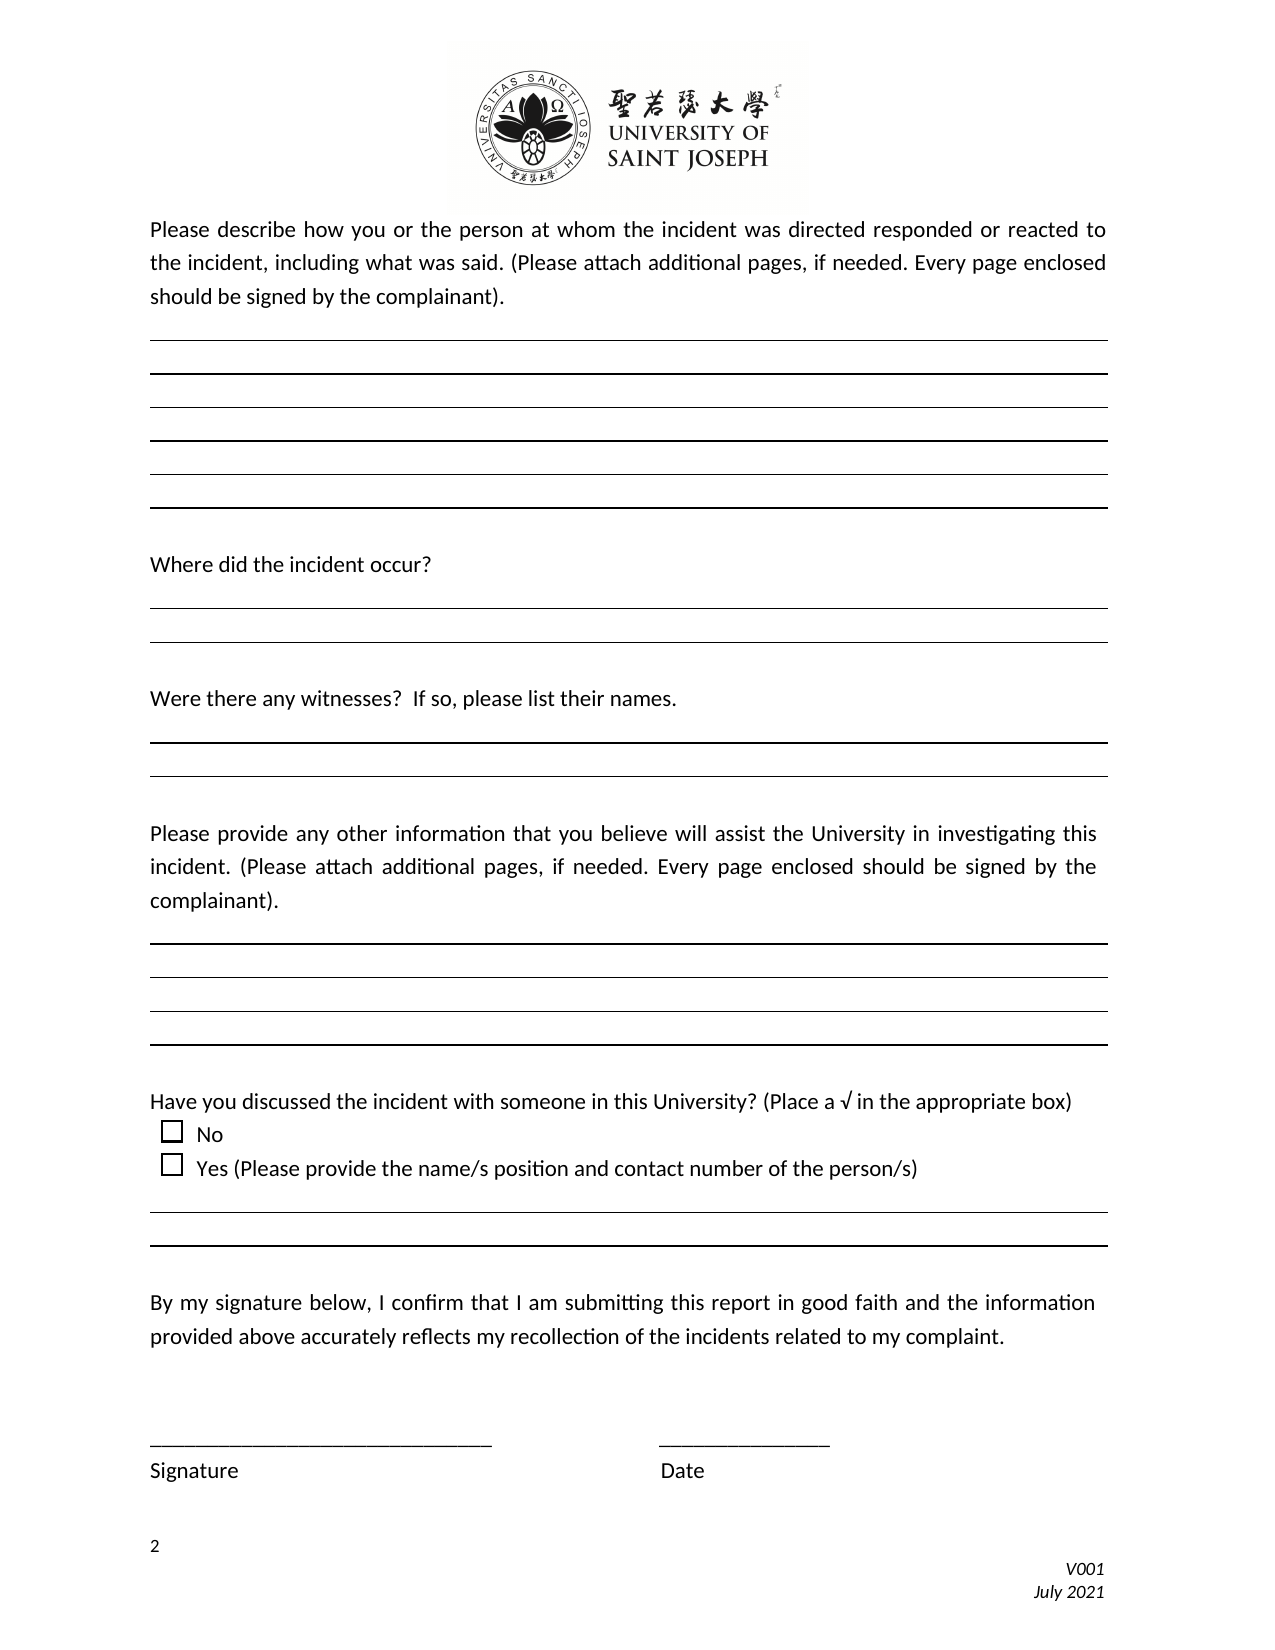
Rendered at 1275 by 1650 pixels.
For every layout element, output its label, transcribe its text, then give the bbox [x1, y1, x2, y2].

text Were there any witnesses? If so, please list their names. [150, 684, 1106, 713]
text By my signature below, I confirm that I am submitting this report in good faith and the information provided above accurately reflects my recollection of the incidents related to my complaint. [150, 1288, 1097, 1350]
text Where did the incident occur? [150, 550, 1106, 578]
text Please describe how you or the person at whom the incident was directed responded or reacted to the incident, including what was said. (Please attach additional pages, if needed. Every page enclosed should be signed by the complainant). [150, 215, 1106, 310]
picture [447, 41, 810, 215]
text ______________________________ _______________ Signature Date [150, 1422, 1106, 1484]
text No [150, 1121, 1106, 1149]
text Yes (Please provide the name/s position and contact number of the person/s) [150, 1154, 1106, 1182]
text Please provide any other information that you believe will assist the University in investigating this incident. (Please attach additional pages, if needed. Every page enclosed should be signed by the complainant). [150, 819, 1097, 914]
